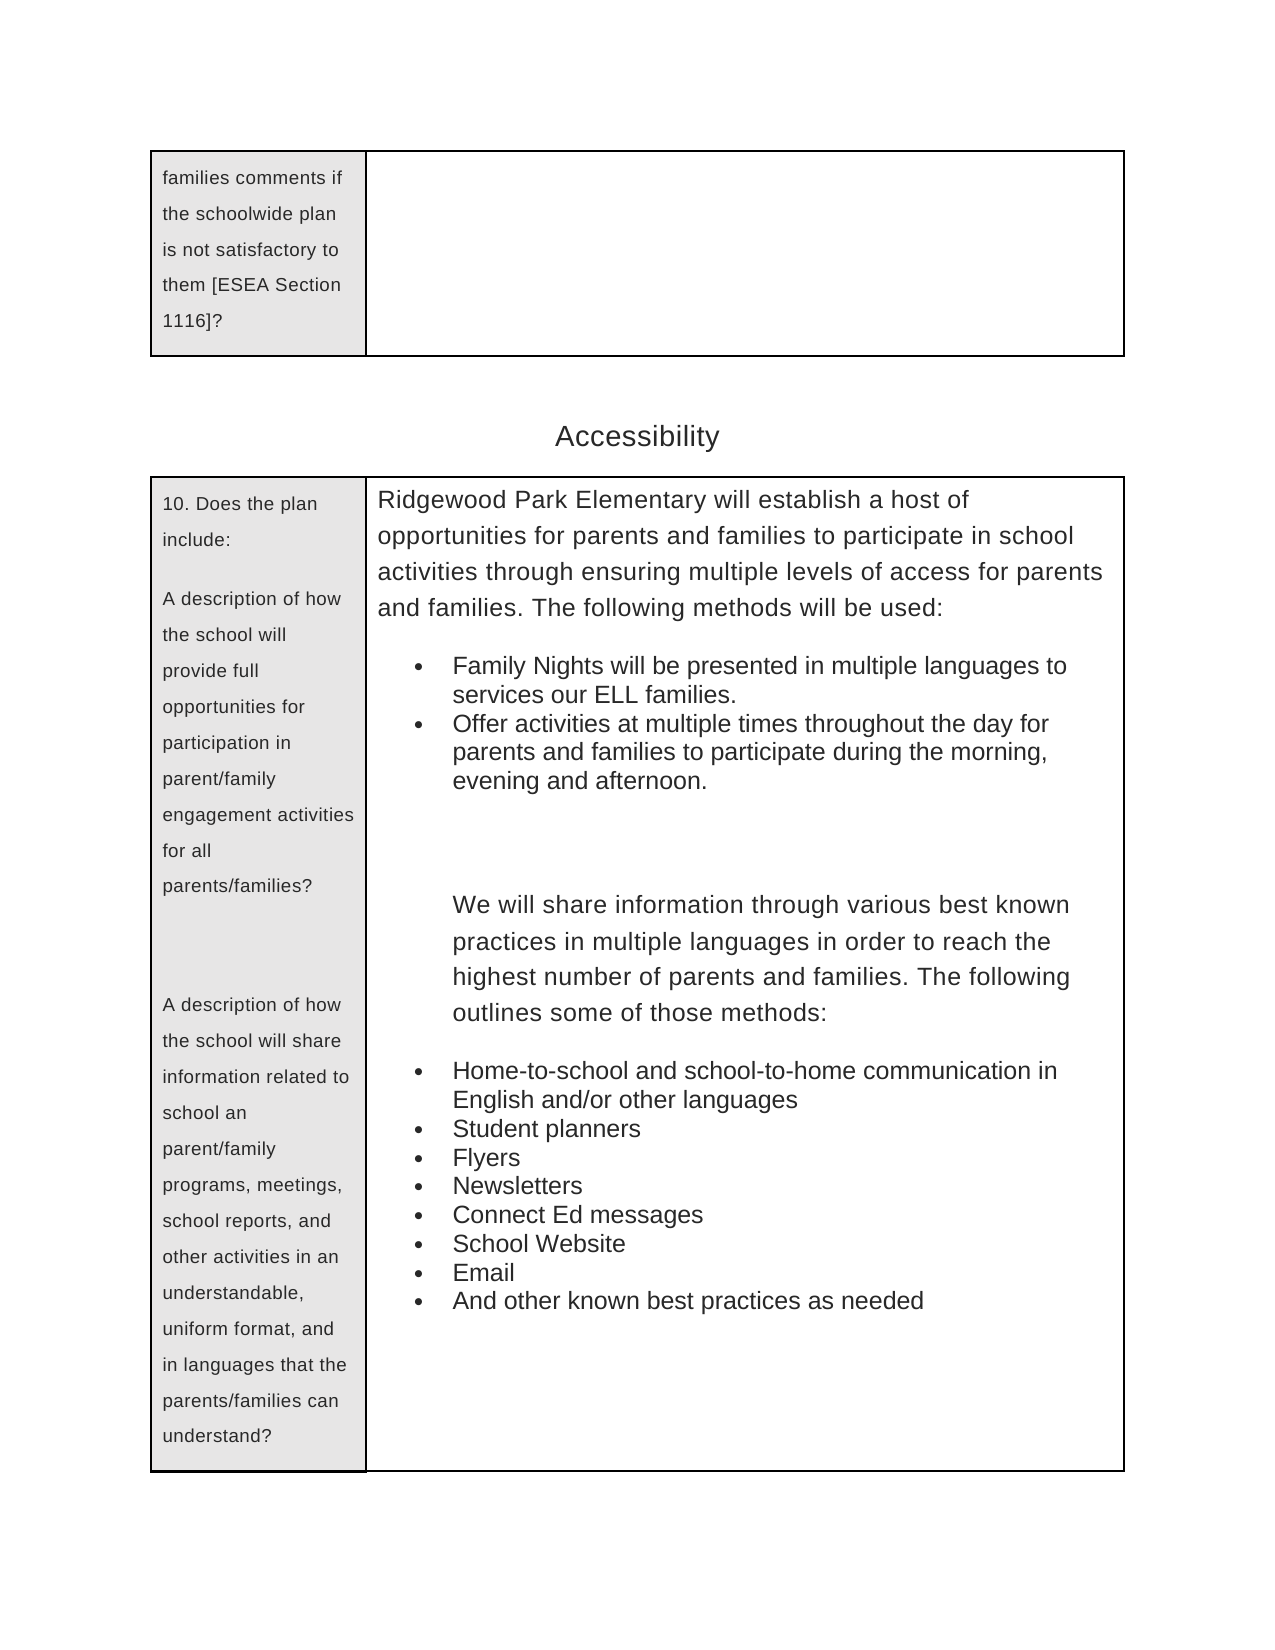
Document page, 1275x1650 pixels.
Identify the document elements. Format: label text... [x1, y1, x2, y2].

text Accessibility [150, 417, 1125, 453]
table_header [152, 152, 365, 355]
table_header Ridgewood Park Elementary will establish a host of opportunities for parents and families to participate in school activities through ensuring multiple levels of access for parents and families. The following methods will be used: Family Nights will be presented in multiple languages to services our ELL families. Offer activities at multiple times throughout the day for parents and families to participate during the morning, evening and afternoon. We will share information through various best known practices in multiple languages in order to reach the highest number of parents and families. The following outlines some of those methods: Home-to-school and school-to-home communication in English and/or other languages Student planners Flyers Newsletters Connect Ed messages School Website Email And other known best practices as needed [367, 478, 1123, 1470]
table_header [367, 152, 1123, 355]
table_header 10. Does the plan include: A description of how the school will provide full opportunities for participation in parent/family engagement activities for all parents/families? A description of how the school will share information related to school an parent/family programs, meetings, school reports, and other activities in an understandable, uniform format, and in languages that the parents/families can understand? [152, 478, 365, 1470]
